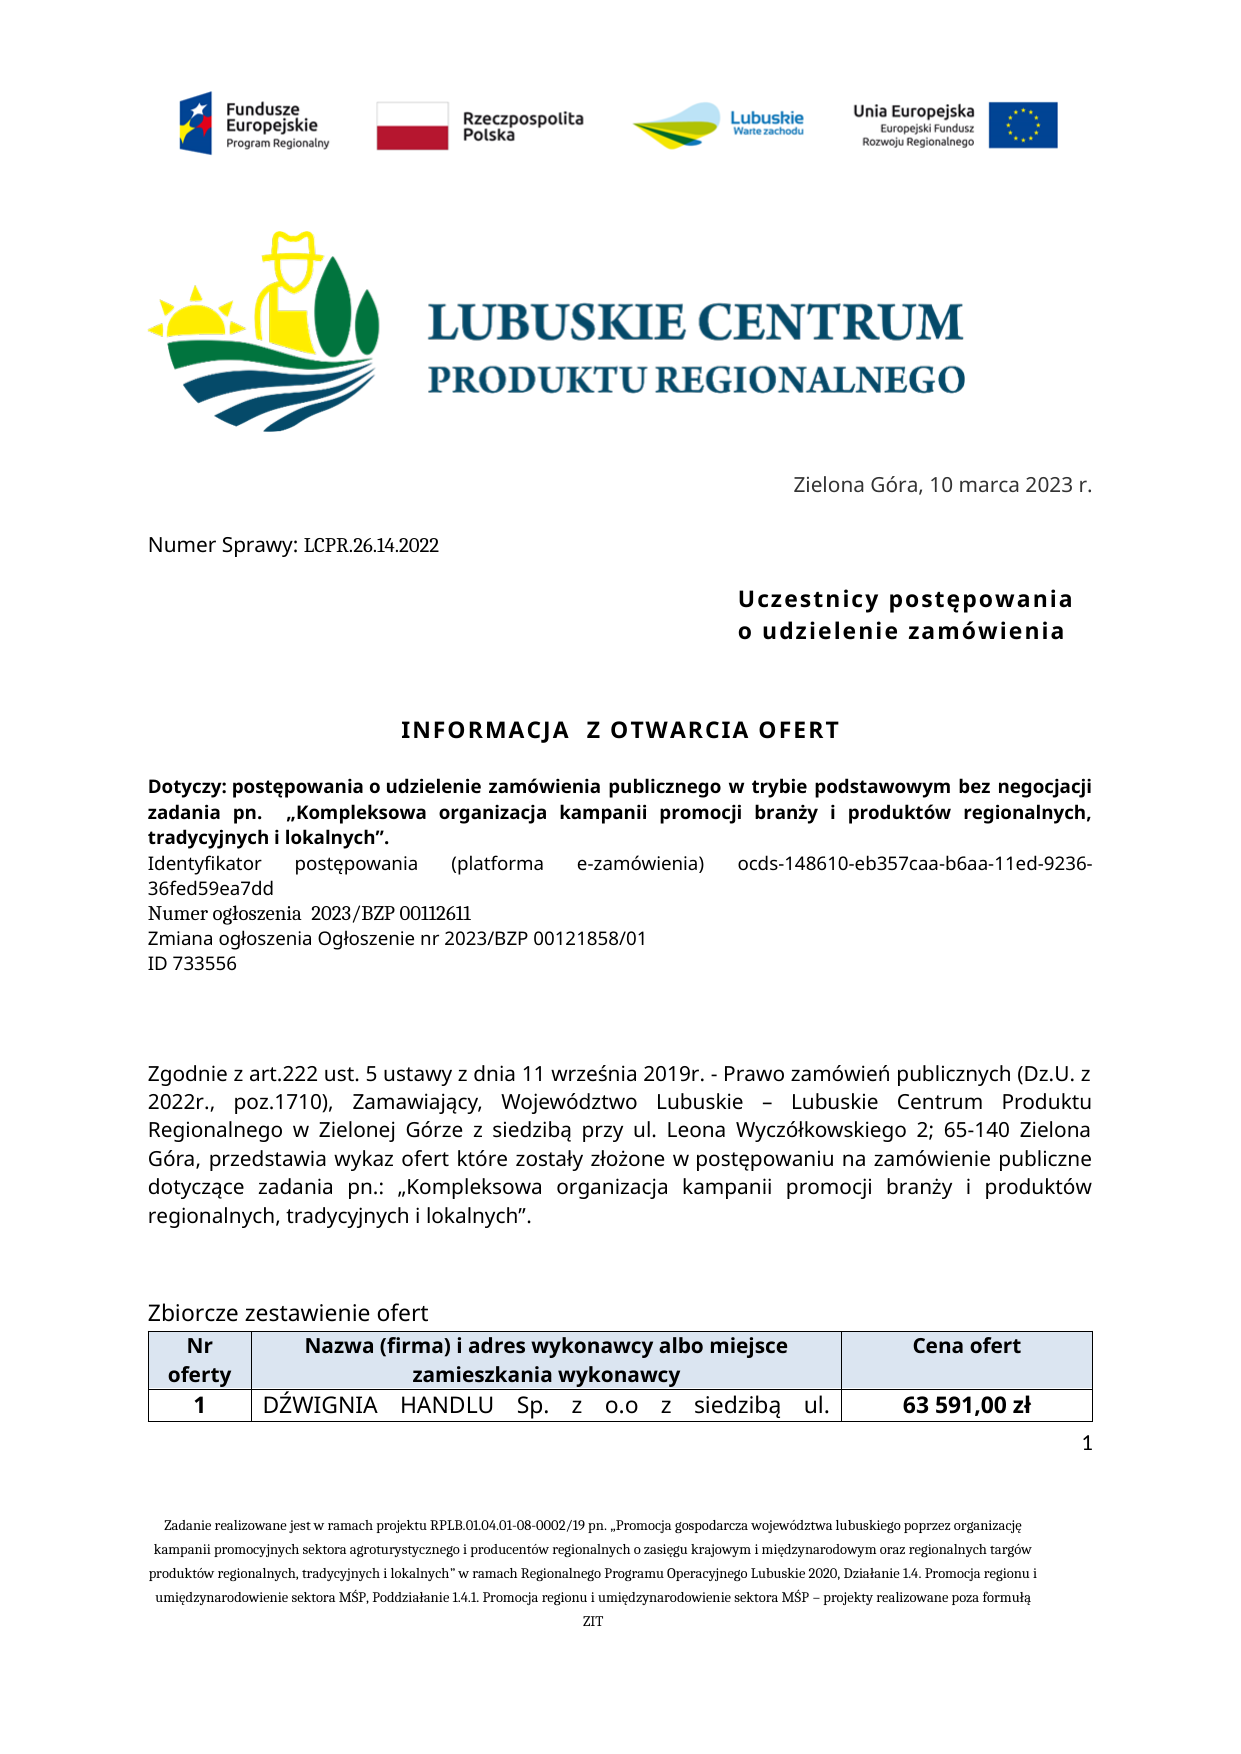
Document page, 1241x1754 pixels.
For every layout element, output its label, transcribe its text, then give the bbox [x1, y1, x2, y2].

text Zmiana ogłoszenia Ogłoszenie nr 2023/BZP 00121858/01 [148, 925, 1093, 951]
table_cell DŹWIGNIA HANDLU Sp. z o.o z siedzibą ul. Mieszczańska 13/27; 30-313 Kraków; NIP: 6762418600 [252, 1390, 841, 1421]
picture [147, 231, 965, 432]
text INFORMACJA Z OTWARCIA OFERT [148, 714, 1093, 745]
text Numer ogłoszenia 2023/BZP 00112611 [148, 901, 1093, 925]
text Numer Sprawy: LCPR.26.14.2022 [148, 530, 1093, 558]
table_header Nazwa (firma) i adres wykonawcy albo miejsce zamieszkania wykonawcy [252, 1332, 841, 1388]
table_cell 1 [149, 1390, 251, 1421]
text Zbiorcze zestawienie ofert [148, 1297, 1093, 1328]
table_header Cena ofert [842, 1332, 1092, 1388]
text Uczestnicy postępowania o udzielenie zamówienia [738, 583, 1093, 646]
text Dotyczy: postępowania o udzielenie zamówienia publicznego w trybie podstawowym bez negocjacji zadania pn. „Kompleksowa organizacja kampanii promocji branży i produktów regionalnych, tradycyjnych i lokalnych”. [148, 774, 1093, 850]
picture [147, 73, 1093, 175]
text Zgodnie z art.222 ust. 5 ustawy z dnia 11 września 2019r. - Prawo zamówień publicznych (Dz.U. z 2022r., poz.1710), Zamawiający, Województwo Lubuskie – Lubuskie Centrum Produktu Regionalnego w Zielonej Górze z siedzibą przy ul. Leona Wyczółkowskiego 2; 65-140 Zielona Góra, przedstawia wykaz ofert które zostały złożone w postępowaniu na zamówienie publiczne dotyczące zadania pn.: „Kompleksowa organizacja kampanii promocji branży i produktów regionalnych, tradycyjnych i lokalnych”. [148, 1059, 1093, 1229]
text ID 733556 [148, 951, 1093, 976]
table_cell 63 591,00 zł [842, 1390, 1092, 1421]
text Identyfikator postępowania (platforma e-zamówienia) ocds-148610-eb357caa-b6aa-11ed-9236-36fed59ea7dd [148, 850, 1093, 901]
table_header Nr oferty [149, 1332, 251, 1388]
text Zielona Góra, 10 marca 2023 r. [148, 475, 1093, 497]
